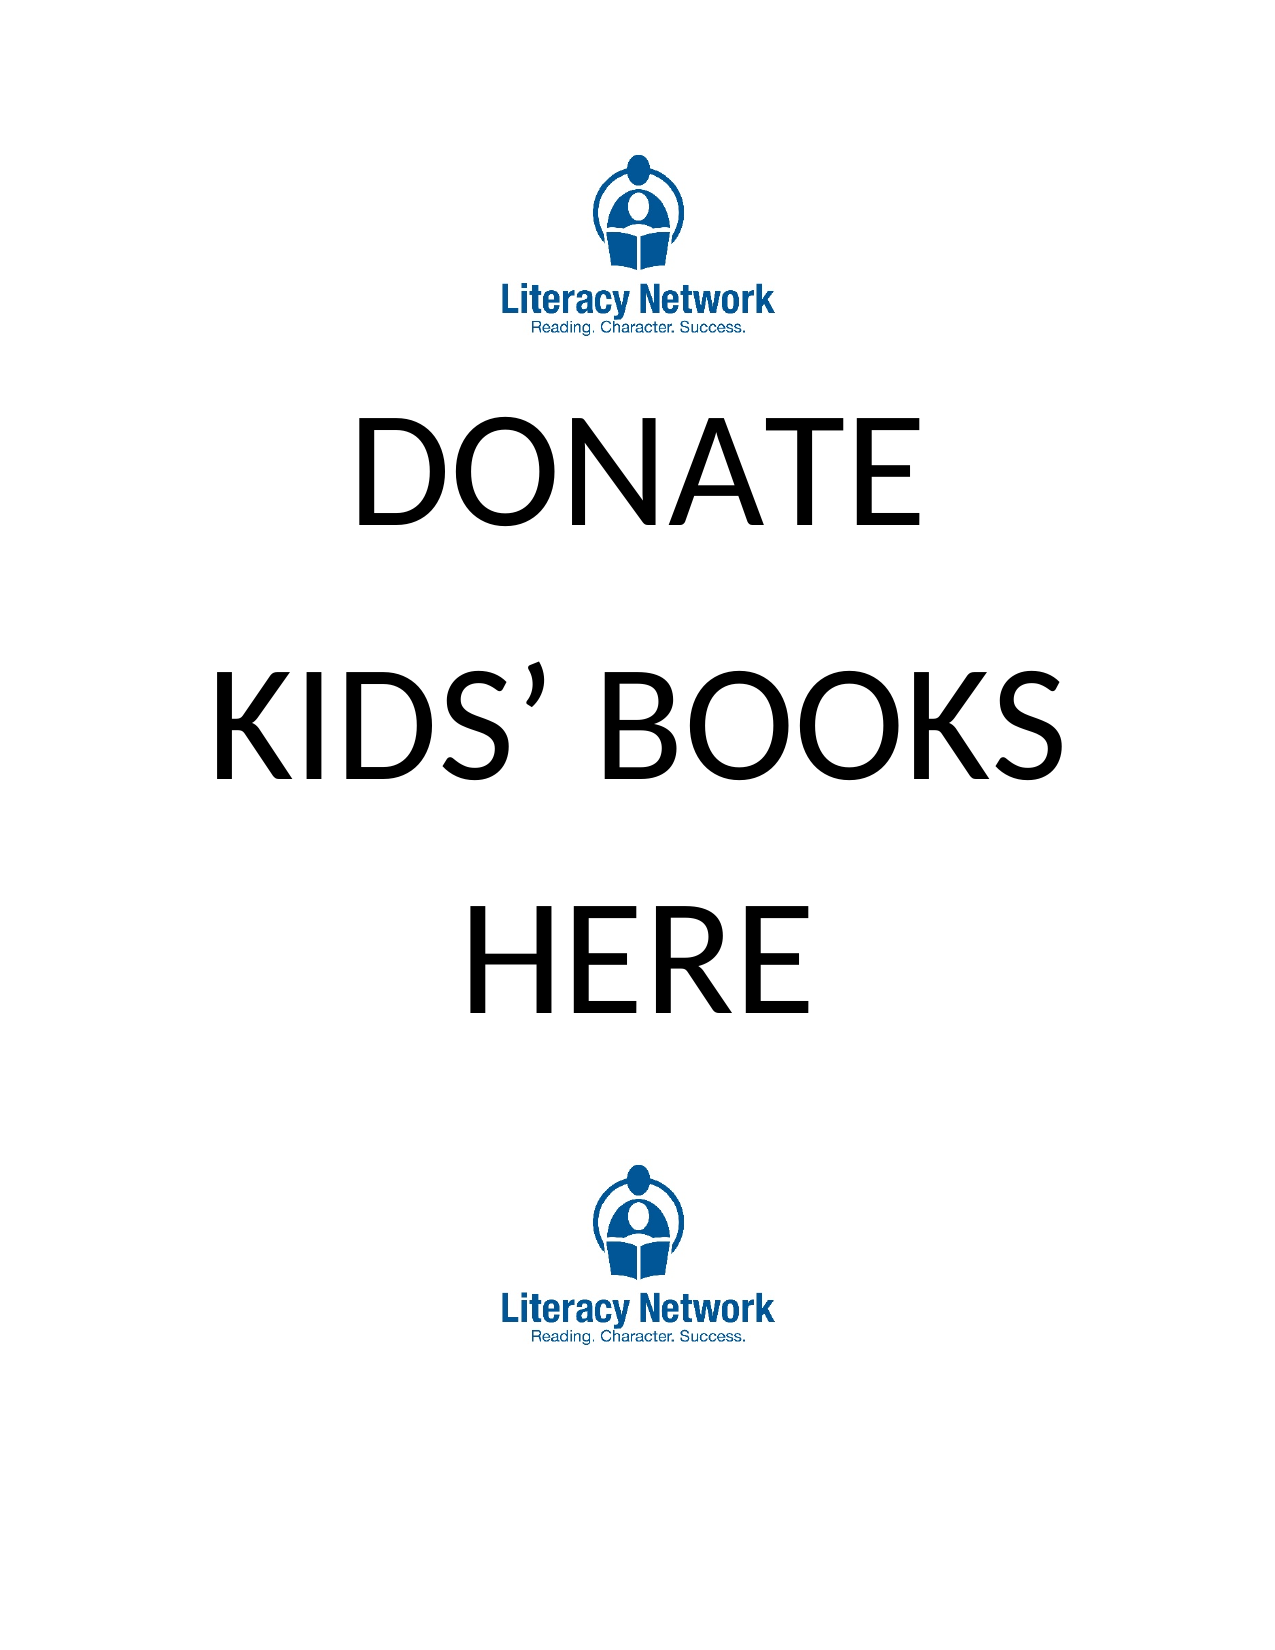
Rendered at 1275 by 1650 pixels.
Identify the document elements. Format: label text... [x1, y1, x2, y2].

text KIDS’ BOOKS HERE [150, 618, 1125, 1055]
picture [500, 1159, 775, 1348]
picture [500, 150, 775, 339]
text DONATE [150, 363, 1125, 567]
